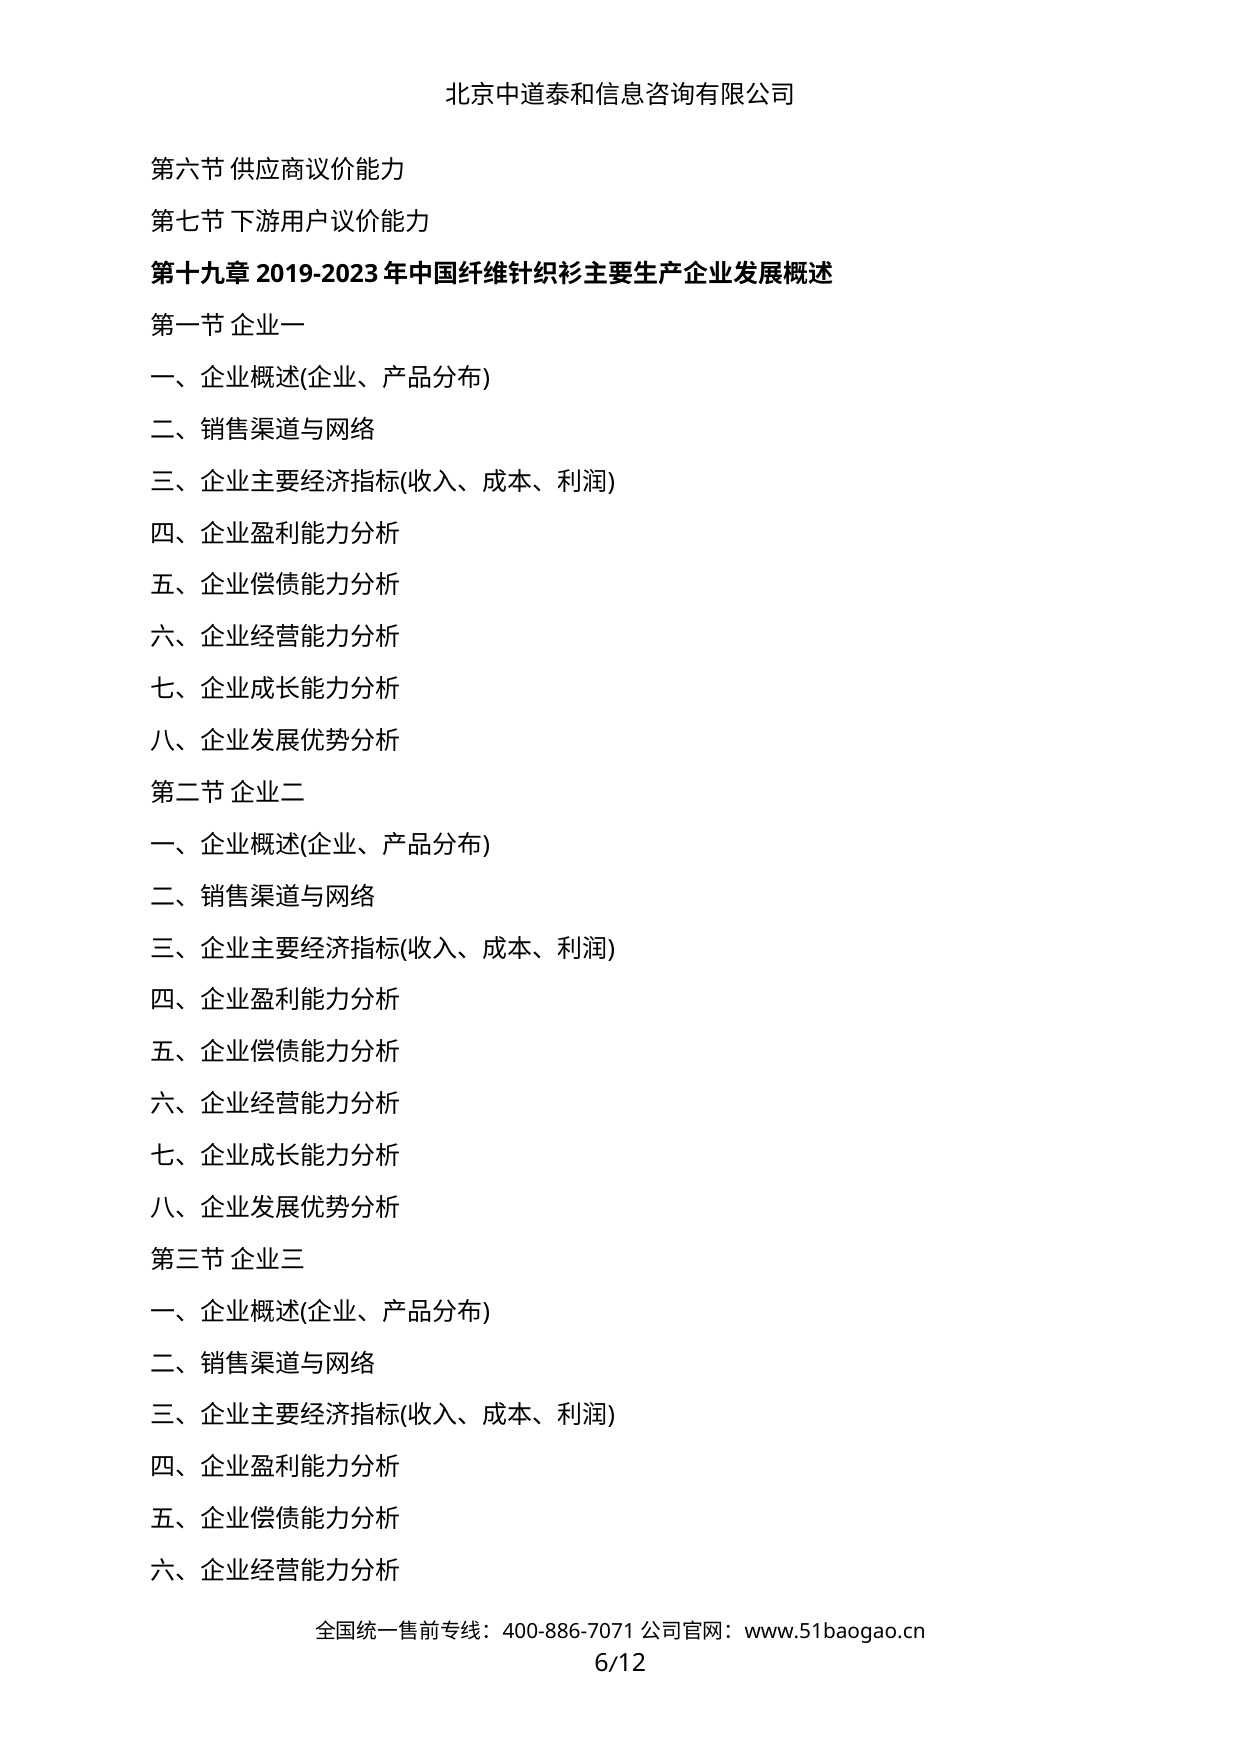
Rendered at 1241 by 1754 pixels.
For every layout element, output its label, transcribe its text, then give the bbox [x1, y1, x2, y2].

text 三、企业主要经济指标(收入、成本、利润) [150, 461, 1090, 497]
text 第一节 企业一 [150, 306, 1090, 342]
text 六、企业经营能力分析 [150, 617, 1090, 653]
text 三、企业主要经济指标(收入、成本、利润) [150, 928, 1090, 964]
text 七、企业成长能力分析 [150, 1136, 1090, 1172]
text 四、企业盈利能力分析 [150, 1447, 1090, 1483]
text 一、企业概述(企业、产品分布) [150, 357, 1090, 394]
text 第二节 企业二 [150, 772, 1090, 809]
text 第十九章 2019-2023年中国纤维针织衫主要生产企业发展概述 [150, 254, 1090, 290]
text 八、企业发展优势分析 [150, 1187, 1090, 1224]
text 二、销售渠道与网络 [150, 876, 1090, 912]
text 一、企业概述(企业、产品分布) [150, 1291, 1090, 1327]
text 七、企业成长能力分析 [150, 669, 1090, 705]
text 第六节 供应商议价能力 [150, 150, 1090, 186]
text 四、企业盈利能力分析 [150, 980, 1090, 1016]
text 二、销售渠道与网络 [150, 409, 1090, 446]
text 五、企业偿债能力分析 [150, 565, 1090, 601]
text 四、企业盈利能力分析 [150, 513, 1090, 549]
text 二、销售渠道与网络 [150, 1343, 1090, 1379]
text 五、企业偿债能力分析 [150, 1499, 1090, 1535]
text 六、企业经营能力分析 [150, 1084, 1090, 1120]
text 六、企业经营能力分析 [150, 1551, 1090, 1587]
text 一、企业概述(企业、产品分布) [150, 824, 1090, 861]
text 八、企业发展优势分析 [150, 721, 1090, 757]
text 三、企业主要经济指标(收入、成本、利润) [150, 1395, 1090, 1431]
text 第三节 企业三 [150, 1239, 1090, 1276]
text 第七节 下游用户议价能力 [150, 202, 1090, 238]
text 五、企业偿债能力分析 [150, 1032, 1090, 1068]
